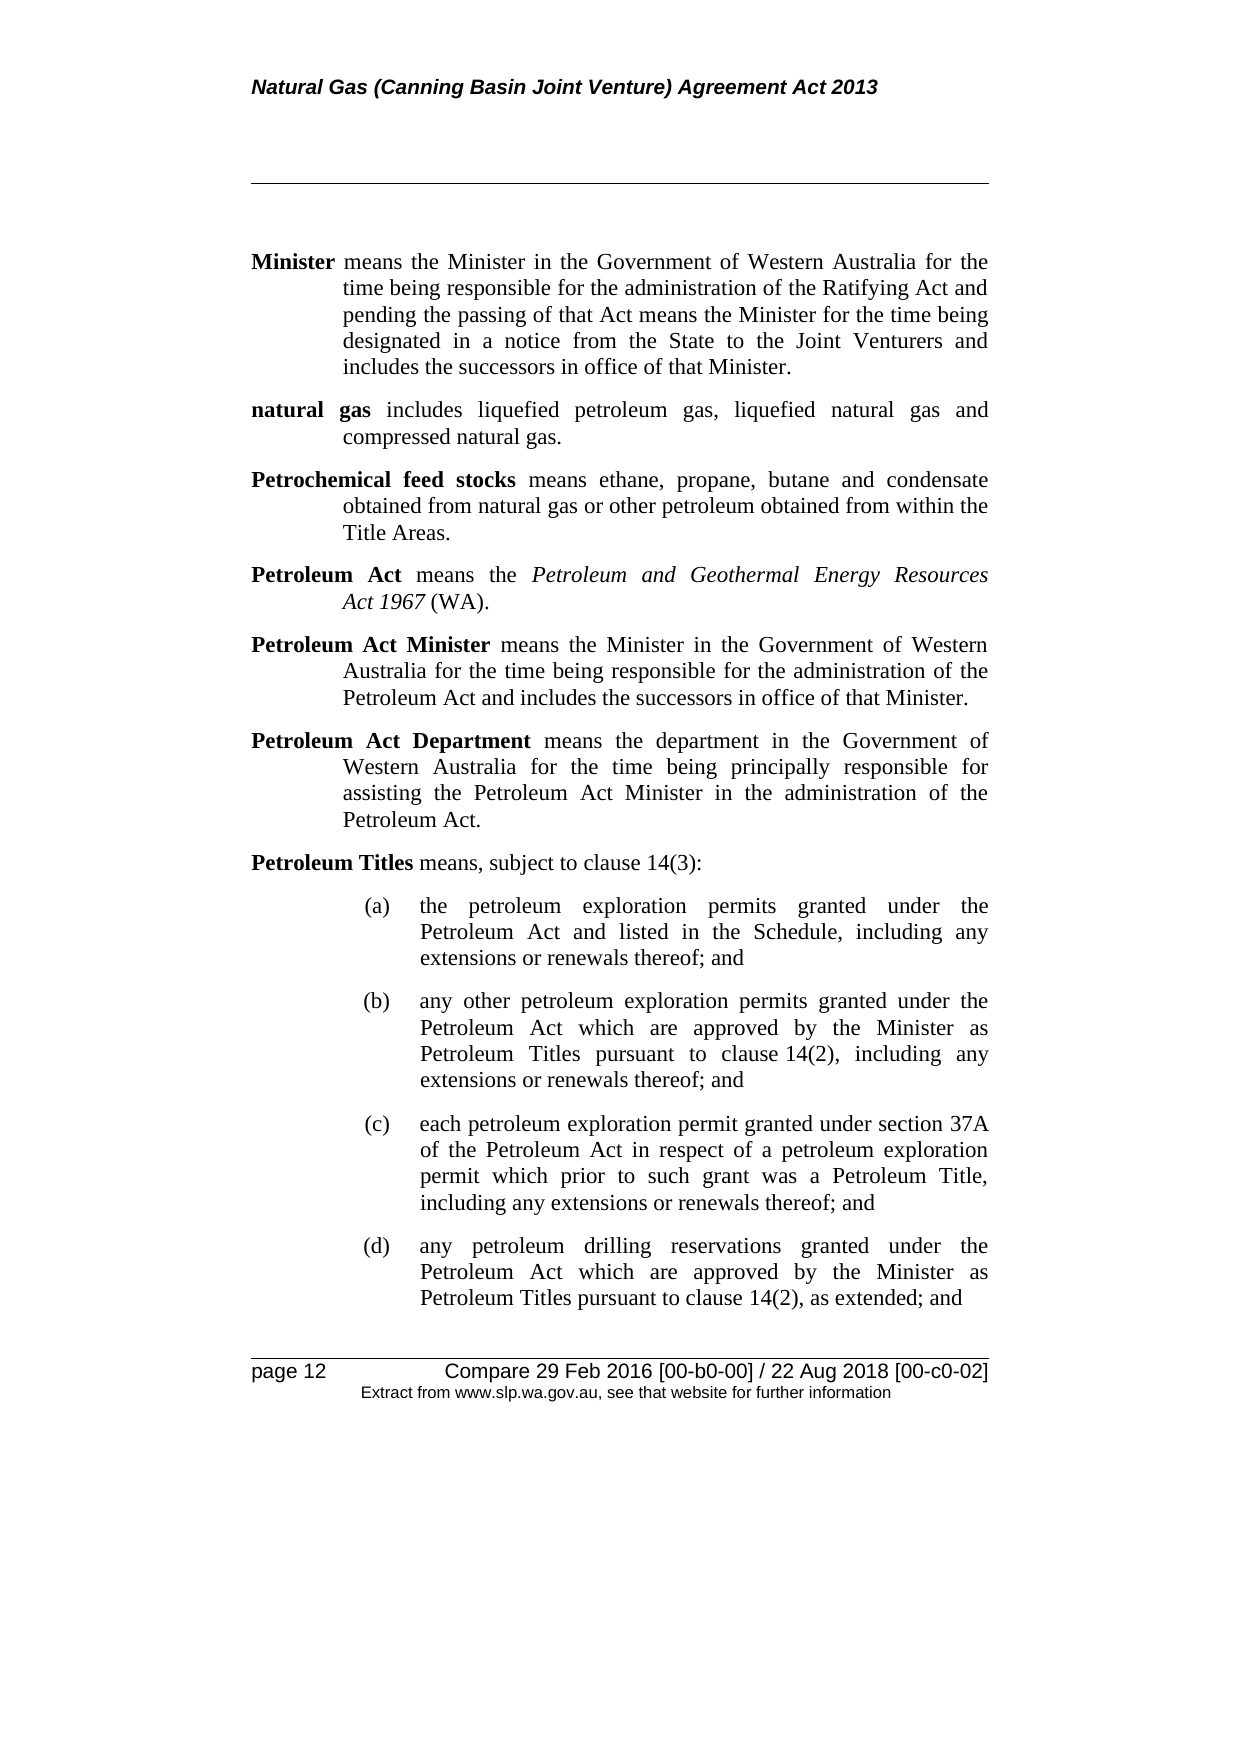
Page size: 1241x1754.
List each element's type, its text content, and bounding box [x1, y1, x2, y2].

text Petrochemical feed stocks means ethane, propane, butane and condensate obtained from natural gas or other petroleum obtained from within the Title Areas. [251, 466, 989, 545]
text Petroleum Act means the Petroleum and Geothermal Energy Resources Act 1967 (WA). [251, 562, 989, 614]
text (c) each petroleum exploration permit granted under section 37A of the Petroleum Act in respect of a petroleum exploration permit which prior to such grant was a Petroleum Title, including any extensions or renewals thereof; and [251, 1109, 989, 1215]
text (b) any other petroleum exploration permits granted under the Petroleum Act which are approved by the Minister as Petroleum Titles pursuant to clause 14(2), including any extensions or renewals thereof; and [251, 987, 989, 1093]
text Petroleum Titles means, subject to clause 14(3): [251, 849, 989, 875]
text Minister means the Minister in the Government of Western Australia for the time being responsible for the administration of the Ratifying Act and pending the passing of that Act means the Minister for the time being designated in a notice from the State to the Joint Venturers and includes the successors in office of that Minister. [251, 248, 989, 380]
text (d) any petroleum drilling reservations granted under the Petroleum Act which are approved by the Minister as Petroleum Titles pursuant to clause 14(2), as extended; and [251, 1232, 989, 1311]
text natural gas includes liquefied petroleum gas, liquefied natural gas and compressed natural gas. [251, 396, 989, 449]
text Petroleum Act Minister means the Minister in the Government of Western Australia for the time being responsible for the administration of the Petroleum Act and includes the successors in office of that Minister. [251, 631, 989, 710]
text (a) the petroleum exploration permits granted under the Petroleum Act and listed in the Schedule, including any extensions or renewals thereof; and [251, 892, 989, 971]
text Petroleum Act Department means the department in the Government of Western Australia for the time being principally responsible for assisting the Petroleum Act Minister in the administration of the Petroleum Act. [251, 727, 989, 832]
